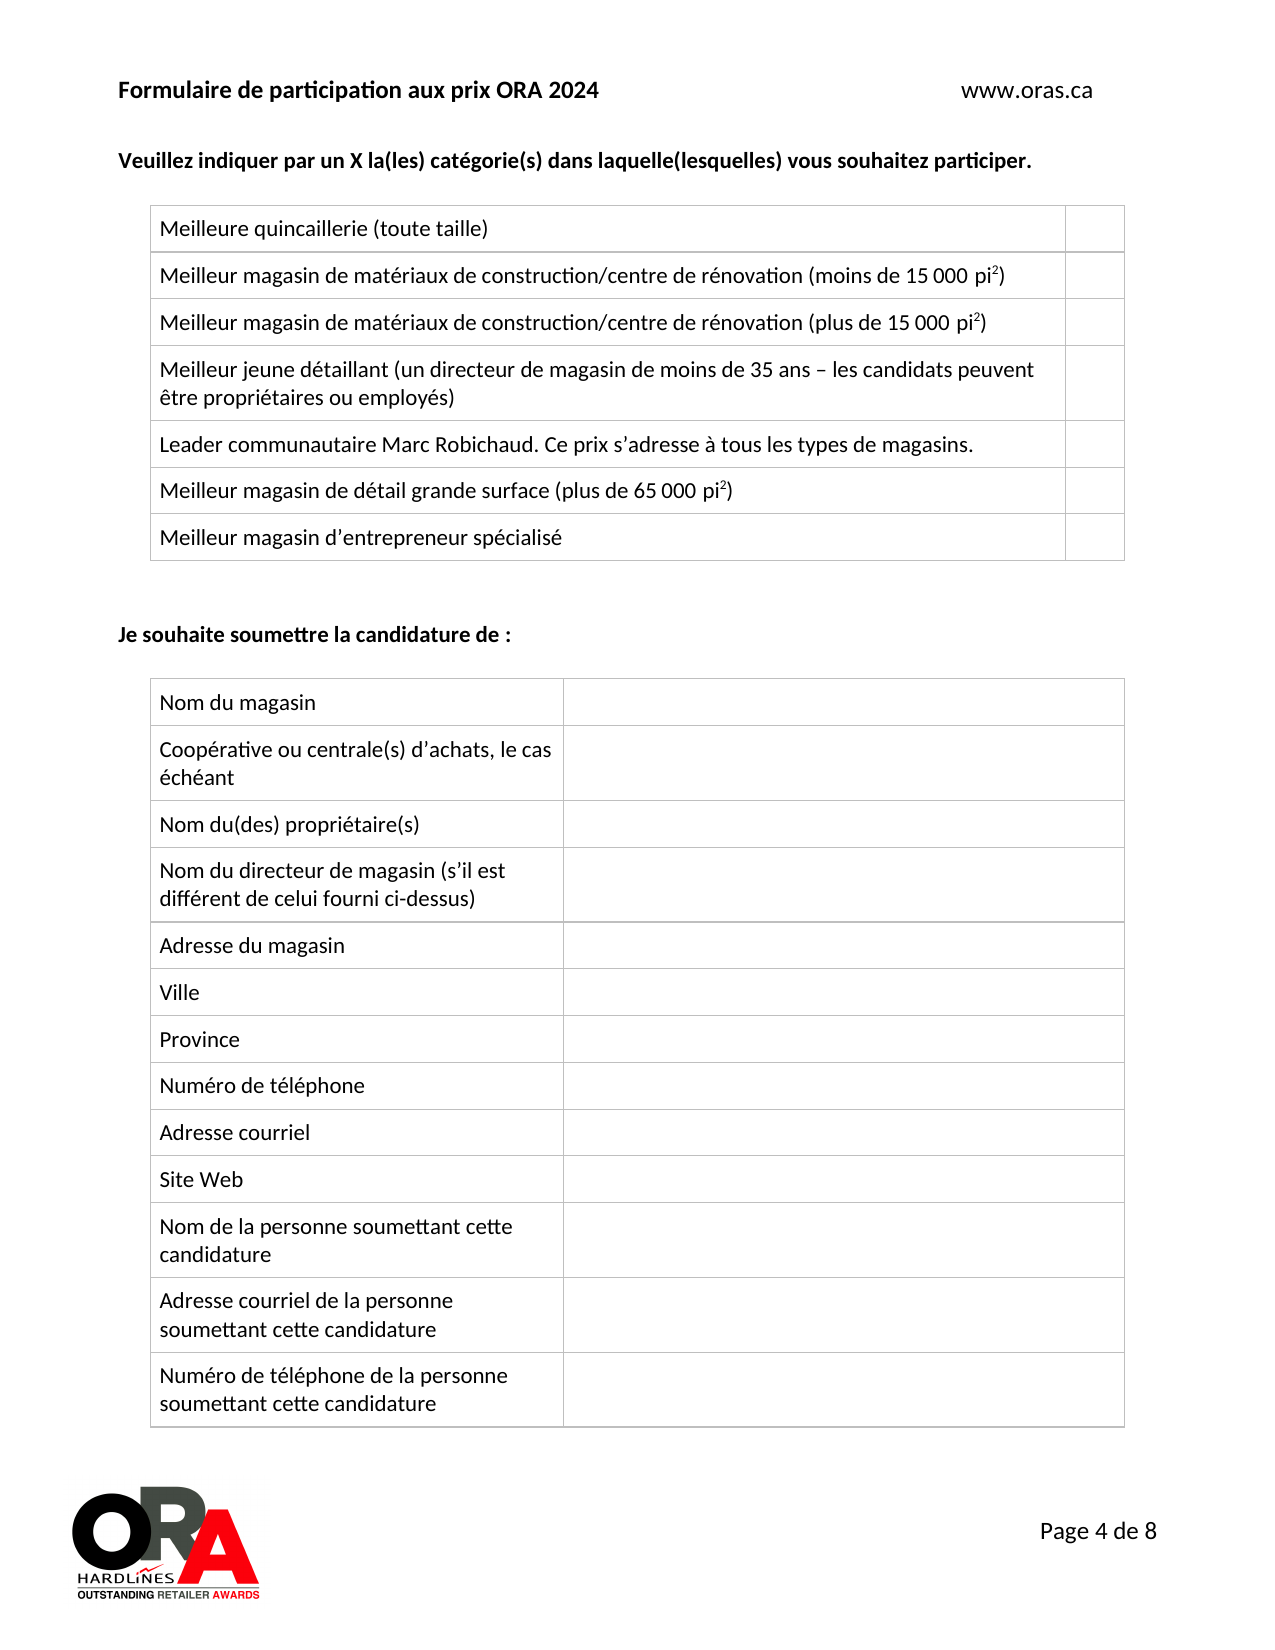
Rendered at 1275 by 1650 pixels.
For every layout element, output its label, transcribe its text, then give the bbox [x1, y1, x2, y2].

table_cell [564, 923, 1124, 968]
table_cell [564, 1203, 1124, 1277]
table_cell [564, 1278, 1124, 1352]
table_cell [564, 1016, 1124, 1062]
table_header [564, 679, 1124, 725]
table_cell Nom du(des) propriétaire(s) [151, 801, 563, 847]
text Je souhaite soumettre la candidature de : [118, 592, 1157, 648]
table_cell Nom du directeur de magasin (s’il est différent de celui fourni ci-dessus) [151, 848, 563, 921]
table_cell Meilleur magasin de matériaux de construction/centre de rénovation (plus de 15 000 pi2) [151, 299, 1065, 345]
table_header [1066, 206, 1124, 251]
table_cell [564, 1353, 1124, 1426]
table_cell Numéro de téléphone de la personne soumettant cette candidature [151, 1353, 563, 1426]
table_cell Coopérative ou centrale(s) d’achats, le cas échéant [151, 726, 563, 800]
table_cell [1066, 468, 1124, 513]
table_cell [1066, 514, 1124, 560]
picture [62, 1475, 271, 1609]
table_cell Nom de la personne soumettant cette candidature [151, 1203, 563, 1277]
table_cell Meilleur magasin d’entrepreneur spécialisé [151, 514, 1065, 560]
table_cell [1066, 299, 1124, 345]
table_cell Site Web [151, 1156, 563, 1202]
table_cell [564, 1110, 1124, 1155]
table_cell Meilleur magasin de matériaux de construction/centre de rénovation (moins de 15 000 pi2) [151, 253, 1065, 298]
table_cell [564, 1063, 1124, 1108]
table_cell Province [151, 1016, 563, 1062]
table_cell [564, 1156, 1124, 1202]
table_cell Meilleur jeune détaillant (un directeur de magasin de moins de 35 ans – les candidats peuvent être propriétaires ou employés) [151, 346, 1065, 420]
table_cell Numéro de téléphone [151, 1063, 563, 1108]
table_cell Meilleur magasin de détail grande surface (plus de 65 000 pi2) [151, 468, 1065, 513]
table_cell [564, 969, 1124, 1015]
table_cell [1066, 421, 1124, 467]
table_cell Ville [151, 969, 563, 1015]
table_cell [564, 801, 1124, 847]
table_cell [564, 726, 1124, 800]
table_cell [1066, 253, 1124, 298]
table_cell Adresse courriel [151, 1110, 563, 1155]
table_header Nom du magasin [151, 679, 563, 725]
table_header Meilleure quincaillerie (toute taille) [151, 206, 1065, 251]
table_cell [1066, 346, 1124, 420]
table_cell [564, 848, 1124, 921]
table_cell Leader communautaire Marc Robichaud. Ce prix s’adresse à tous les types de magasins. [151, 421, 1065, 467]
table_cell Adresse du magasin [151, 923, 563, 968]
table_cell Adresse courriel de la personne soumettant cette candidature [151, 1278, 563, 1352]
text Veuillez indiquer par un X la(les) catégorie(s) dans laquelle(lesquelles) vous souhaitez participer. [118, 146, 1157, 174]
